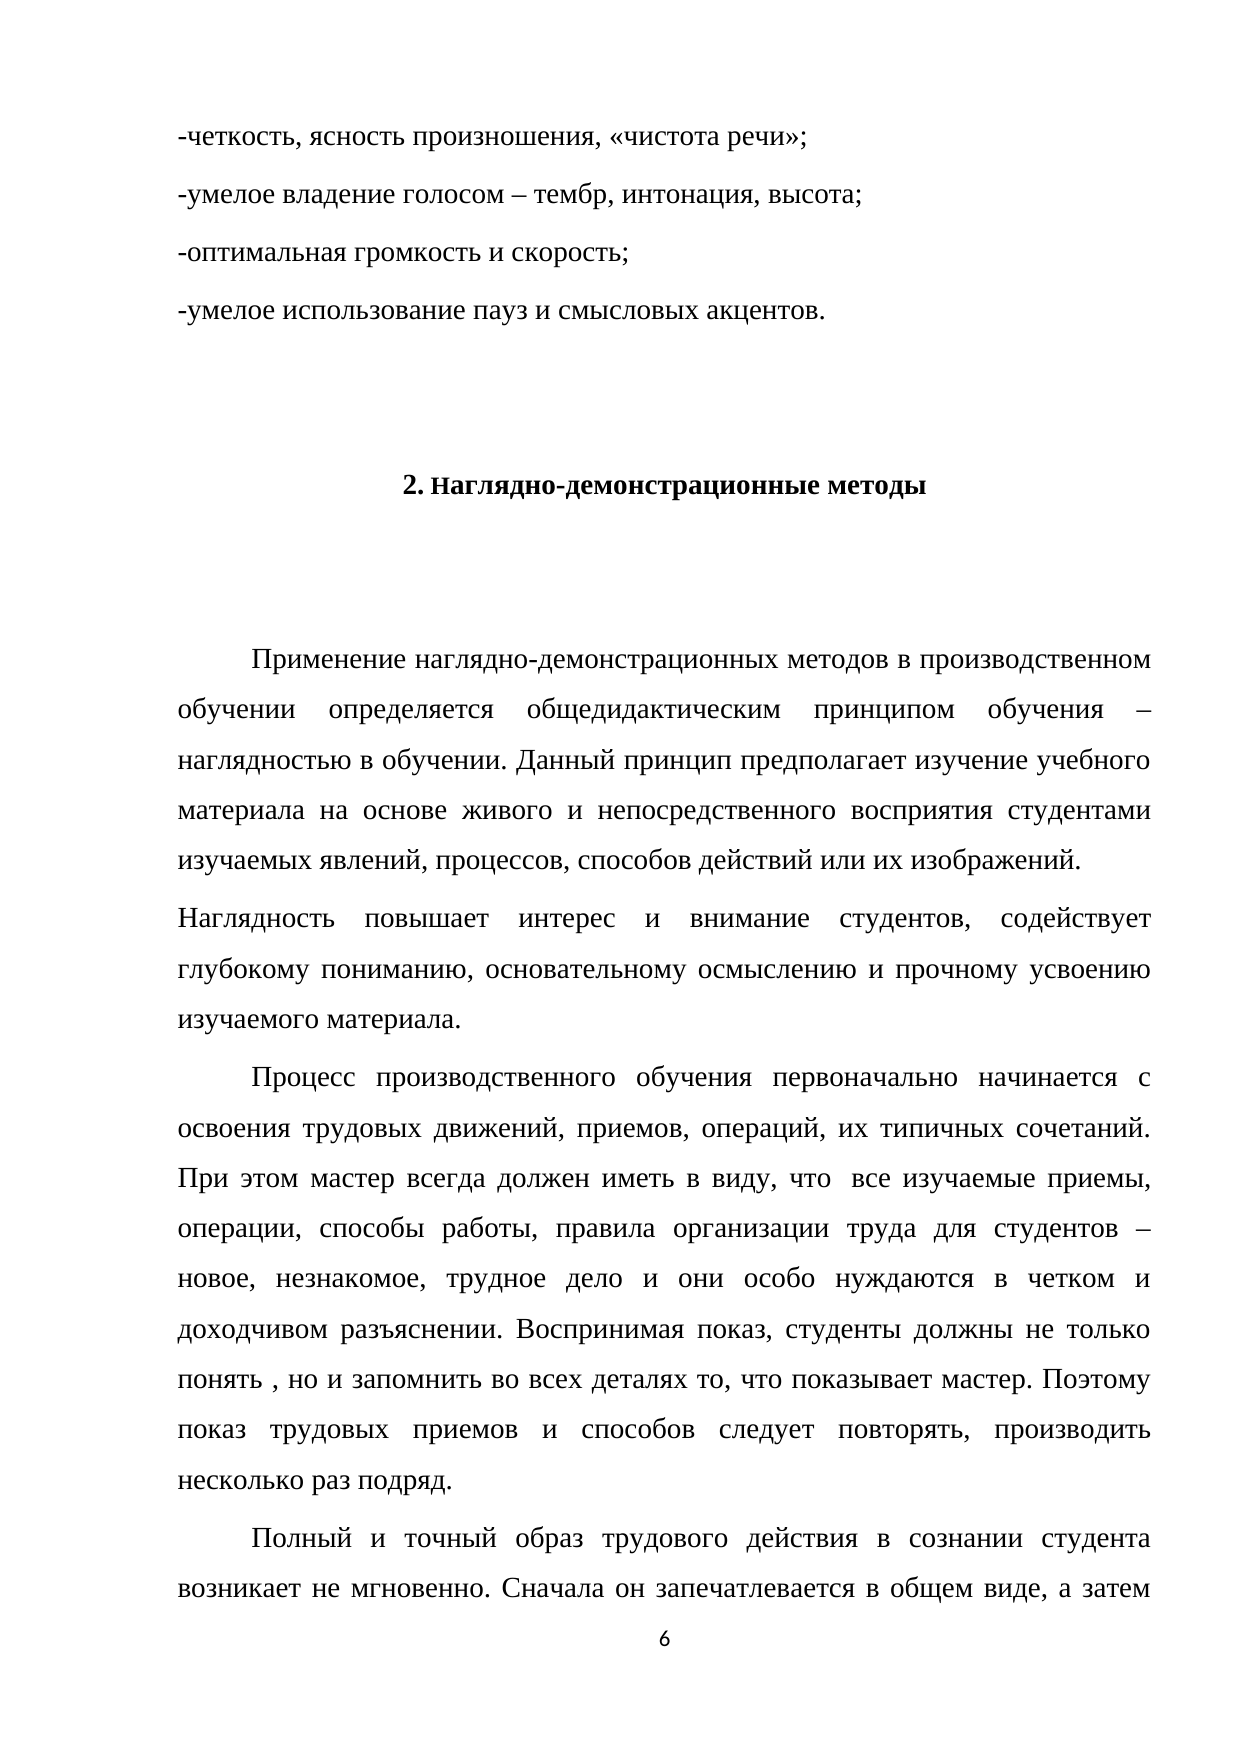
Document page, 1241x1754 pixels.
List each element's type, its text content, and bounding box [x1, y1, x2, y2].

text -умелое владение голосом – тембр, интонация, высота; [177, 176, 1152, 210]
text Наглядность повышает интерес и внимание студентов, содействует глубокому пониманию, основательному осмыслению и прочному усвоению изучаемого материала. [177, 901, 1152, 1035]
text Применение наглядно-демонстрационных методов в производственном обучении определяется общедидактическим принципом обучения – наглядностью в обучении. Данный принцип предполагает изучение учебного материала на основе живого и непосредственного восприятия студентами изучаемых явлений, процессов, способов действий или их изображений. [177, 641, 1152, 876]
text -оптимальная громкость и скорость; [177, 234, 1152, 268]
text Процесс производственного обучения первоначально начинается с освоения трудовых движений, приемов, операций, их типичных сочетаний. При этом мастер всегда должен иметь в виду, что все изучаемые приемы, операции, способы работы, правила организации труда для студентов – новое, незнакомое, трудное дело и они особо нуждаются в четком и доходчивом разъяснении. Воспринимая показ, студенты должны не только понять , но и запомнить во всех деталях то, что показывает мастер. Поэтому показ трудовых приемов и способов следует повторять, производить несколько раз подряд. [177, 1059, 1152, 1495]
text 2. Наглядно-демонстрационные методы [177, 467, 1152, 500]
text -четкость, ясность произношения, «чистота речи»; [177, 118, 1152, 152]
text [177, 1520, 1152, 1604]
text -умелое использование пауз и смысловых акцентов. [177, 292, 1152, 326]
